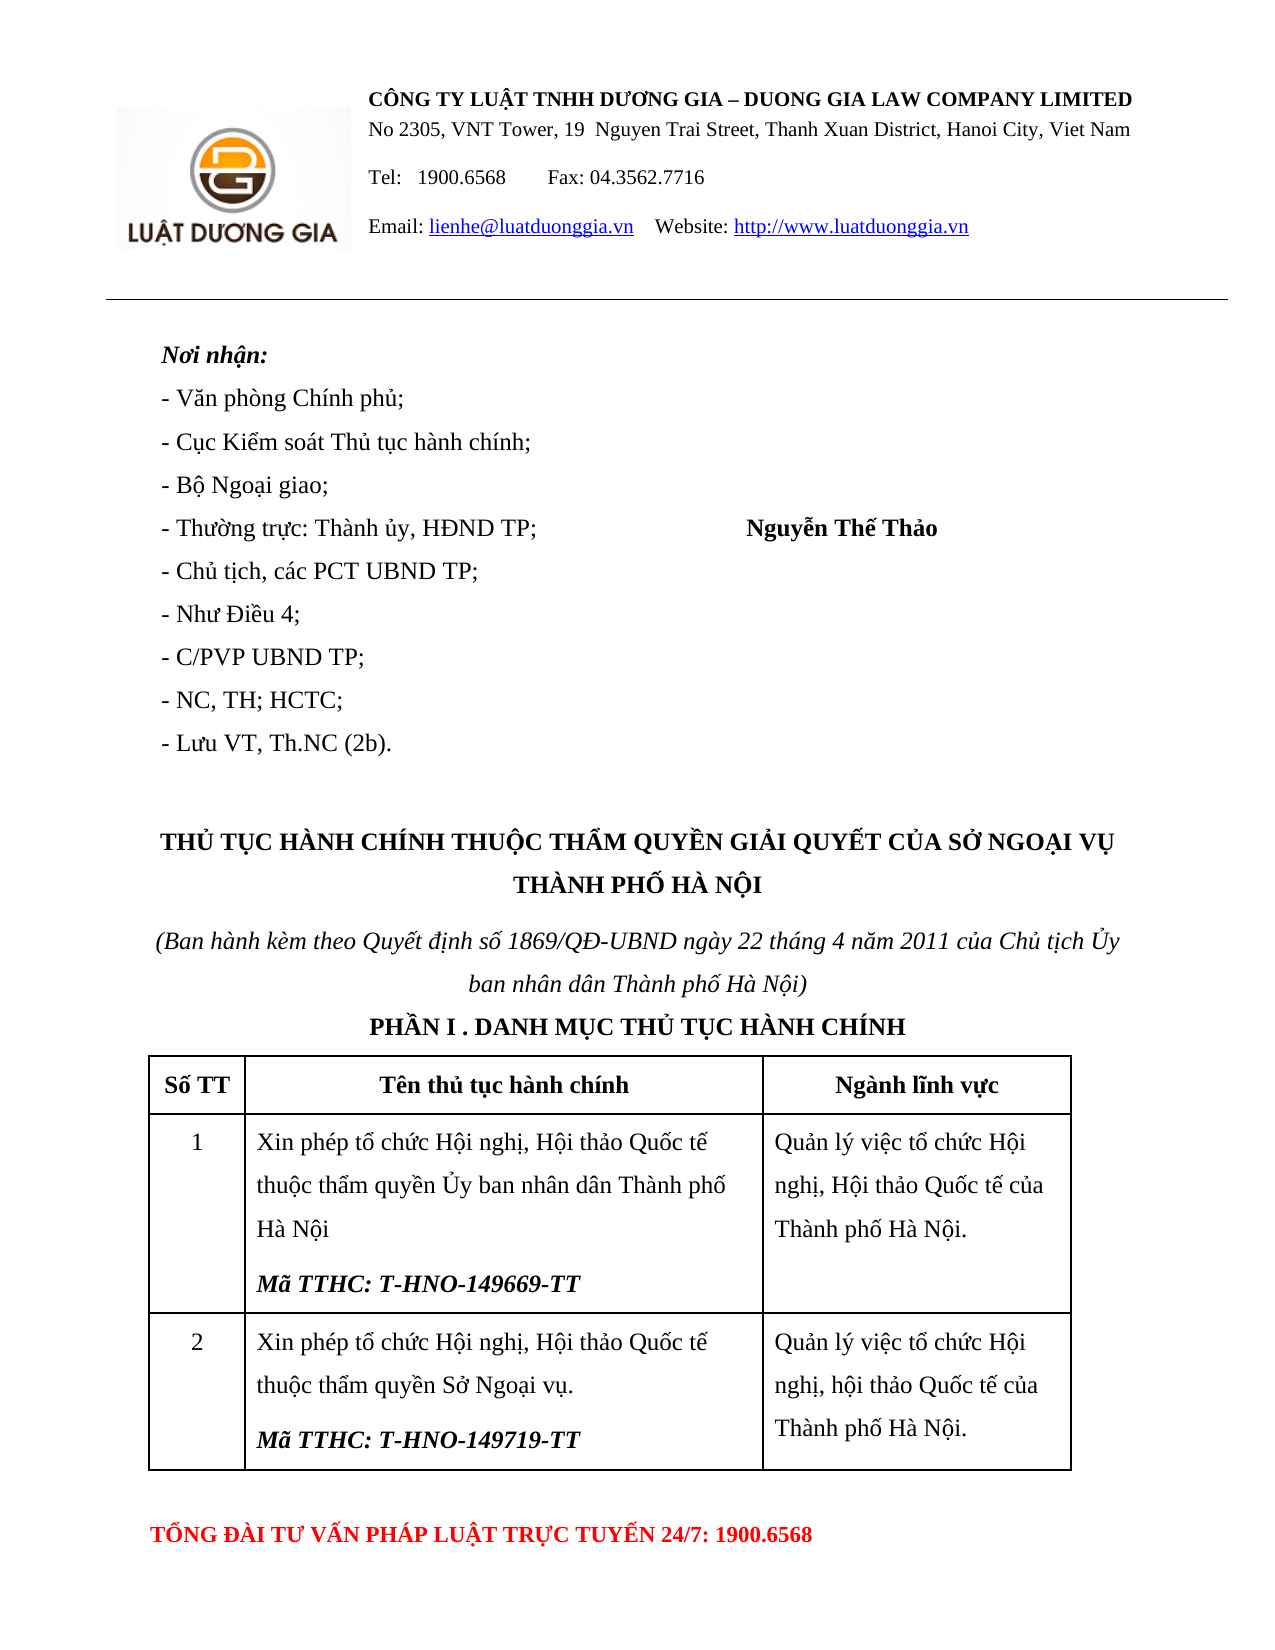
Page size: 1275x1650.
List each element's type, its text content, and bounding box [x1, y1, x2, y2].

picture [116, 107, 352, 250]
table_cell Quản lý việc tổ chức Hội nghị, hội thảo Quốc tế của Thành phố Hà Nội. [764, 1314, 1070, 1469]
table_header CHỦ TỊCH Nguyễn Thế Thảo [611, 328, 1072, 771]
table_header Số TT [150, 1057, 244, 1113]
table_cell Xin phép tổ chức Hội nghị, Hội thảo Quốc tế thuộc thẩm quyền Sở Ngoại vụ. Mã TTHC: T-HNO-149719-TT [246, 1314, 762, 1469]
text PHẦN I . DANH MỤC THỦ TỤC HÀNH CHÍNH [150, 1012, 1125, 1041]
table_header Tên thủ tục hành chính [246, 1057, 762, 1113]
text THỦ TỤC HÀNH CHÍNH THUỘC THẨM QUYỀN GIẢI QUYẾT CỦA SỞ NGOẠI VỤ THÀNH PHỐ HÀ NỘI [150, 827, 1125, 899]
table_header Ngành lĩnh vực [764, 1057, 1070, 1113]
table_cell 1 [150, 1115, 244, 1312]
table_cell Quản lý việc tổ chức Hội nghị, Hội thảo Quốc tế của Thành phố Hà Nội. [764, 1115, 1070, 1312]
table_cell Xin phép tổ chức Hội nghị, Hội thảo Quốc tế thuộc thẩm quyền Ủy ban nhân dân Thành phố Hà Nội Mã TTHC: T-HNO-149669-TT [246, 1115, 762, 1312]
text (Ban hành kèm theo Quyết định số 1869/QĐ-UBND ngày 22 tháng 4 năm 2011 của Chủ tịch Ủy ban nhân dân Thành phố Hà Nội) [150, 926, 1125, 998]
table_cell 2 [150, 1314, 244, 1469]
